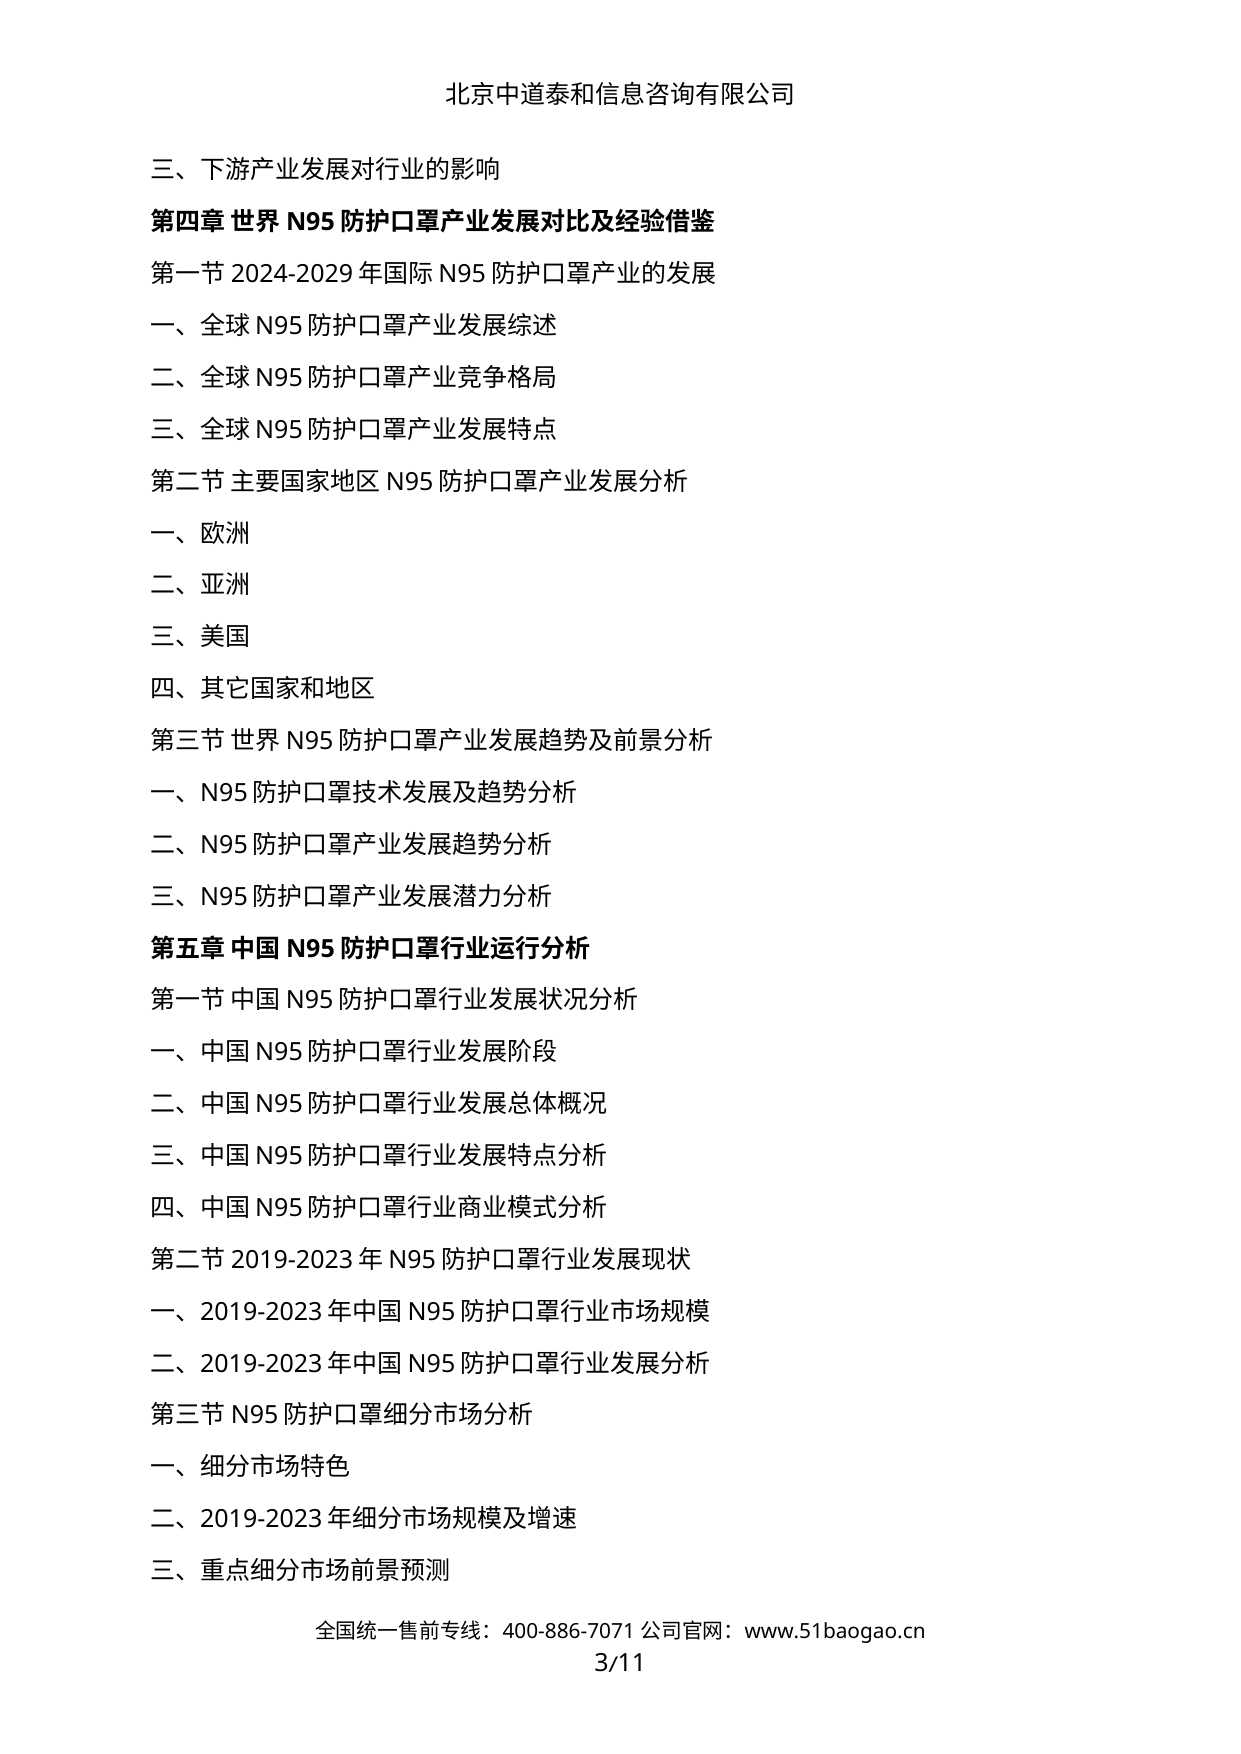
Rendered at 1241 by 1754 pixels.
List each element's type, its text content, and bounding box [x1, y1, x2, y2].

text 第二节 2019-2023年N95防护口罩行业发展现状 [150, 1239, 1090, 1276]
text 二、2019-2023年中国N95防护口罩行业发展分析 [150, 1343, 1090, 1379]
text 第五章 中国N95防护口罩行业运行分析 [150, 928, 1090, 964]
text 二、全球N95防护口罩产业竞争格局 [150, 357, 1090, 394]
text 二、中国N95防护口罩行业发展总体概况 [150, 1084, 1090, 1120]
text 第一节 中国N95防护口罩行业发展状况分析 [150, 980, 1090, 1016]
text 四、其它国家和地区 [150, 669, 1090, 705]
text 第一节 2024-2029年国际N95防护口罩产业的发展 [150, 254, 1090, 290]
text 二、亚洲 [150, 565, 1090, 601]
text 一、中国N95防护口罩行业发展阶段 [150, 1032, 1090, 1068]
text 三、全球N95防护口罩产业发展特点 [150, 409, 1090, 446]
text 三、N95防护口罩产业发展潜力分析 [150, 876, 1090, 912]
text 四、中国N95防护口罩行业商业模式分析 [150, 1187, 1090, 1224]
text 一、细分市场特色 [150, 1447, 1090, 1483]
text 二、2019-2023年细分市场规模及增速 [150, 1499, 1090, 1535]
text 三、中国N95防护口罩行业发展特点分析 [150, 1136, 1090, 1172]
text 一、全球N95防护口罩产业发展综述 [150, 306, 1090, 342]
text 第四章 世界N95防护口罩产业发展对比及经验借鉴 [150, 202, 1090, 238]
text 三、下游产业发展对行业的影响 [150, 150, 1090, 186]
text 一、欧洲 [150, 513, 1090, 549]
text 三、重点细分市场前景预测 [150, 1551, 1090, 1587]
text 第三节 世界N95防护口罩产业发展趋势及前景分析 [150, 721, 1090, 757]
text 三、美国 [150, 617, 1090, 653]
text 第二节 主要国家地区N95防护口罩产业发展分析 [150, 461, 1090, 497]
text 二、N95防护口罩产业发展趋势分析 [150, 824, 1090, 861]
text 第三节 N95防护口罩细分市场分析 [150, 1395, 1090, 1431]
text 一、2019-2023年中国N95防护口罩行业市场规模 [150, 1291, 1090, 1327]
text 一、N95防护口罩技术发展及趋势分析 [150, 772, 1090, 809]
